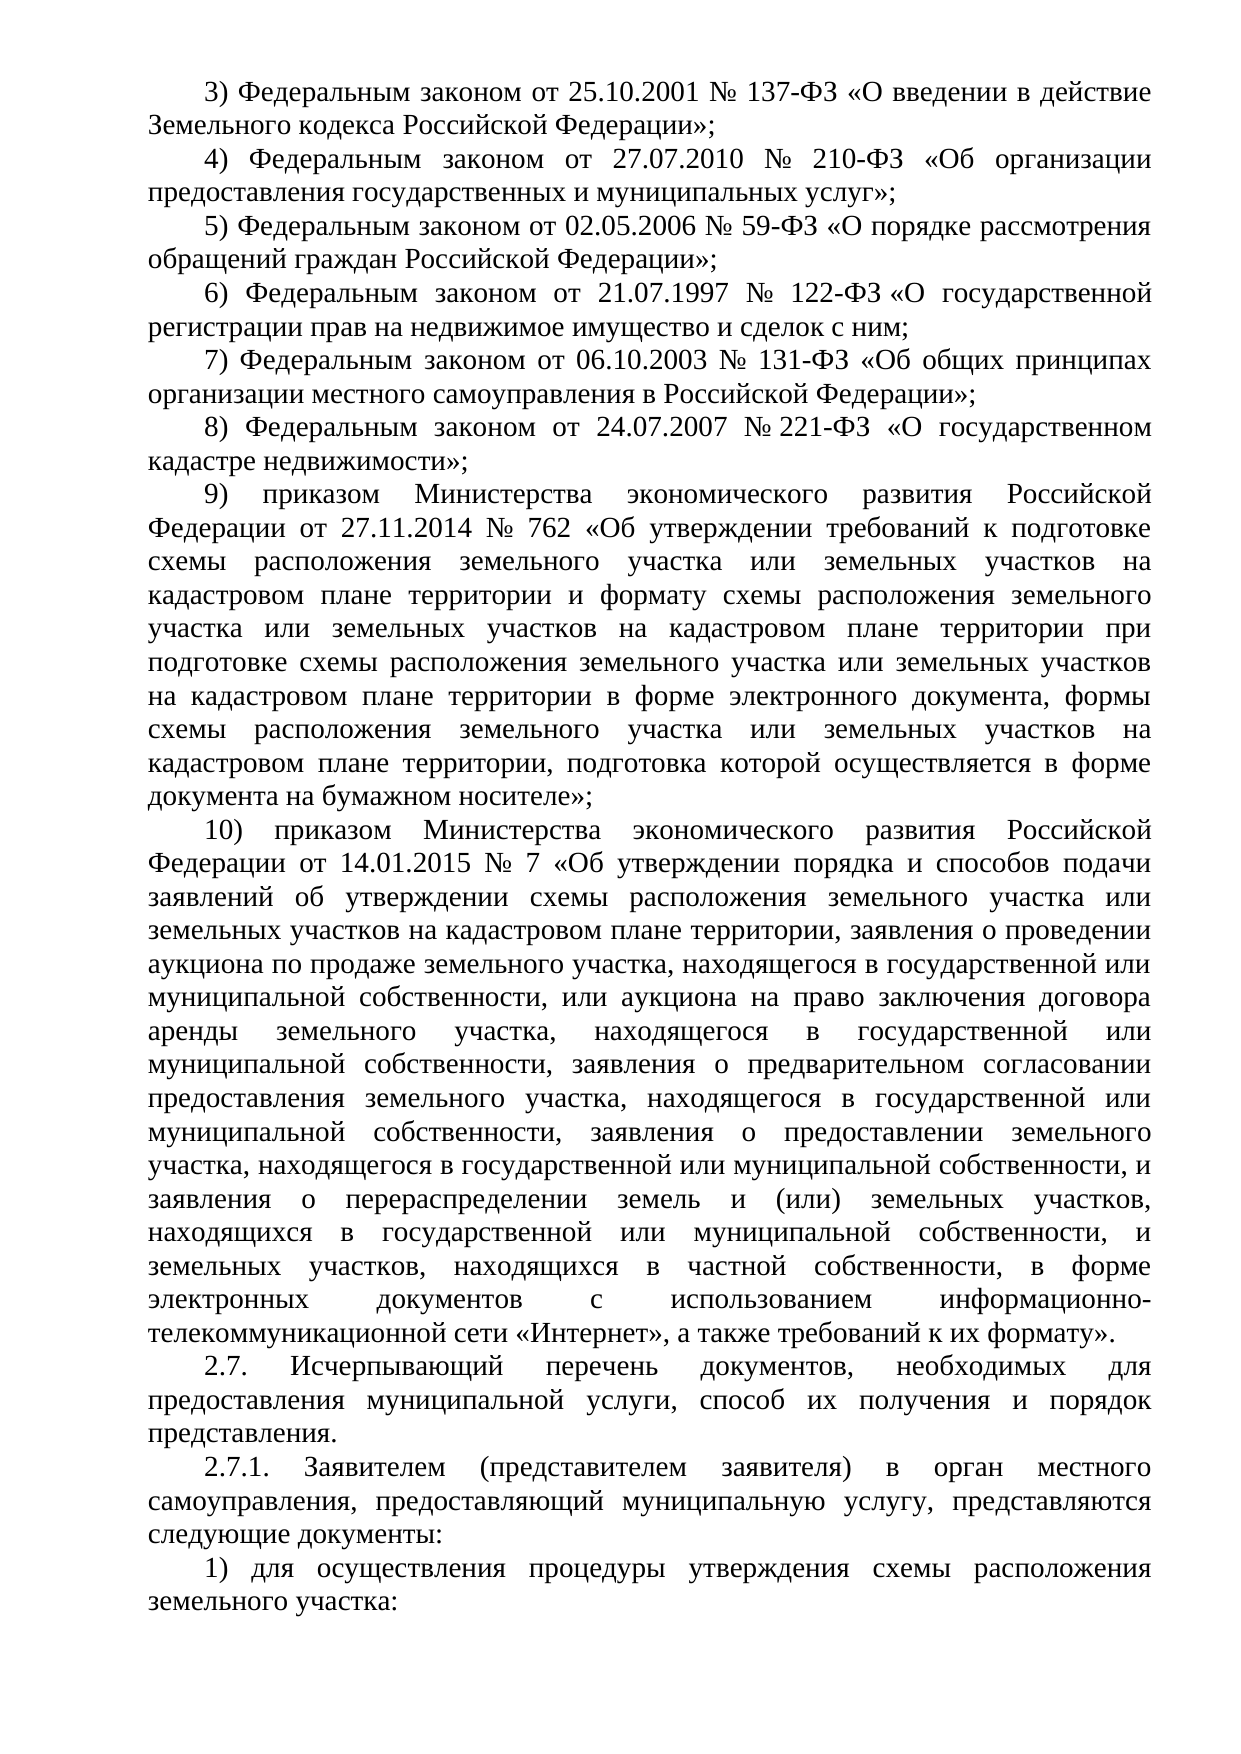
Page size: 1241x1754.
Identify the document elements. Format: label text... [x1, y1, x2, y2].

text 7) Федеральным законом от 06.10.2003 № 131-ФЗ «Об общих принципах организации местного самоуправления в Российской Федерации»; [148, 342, 1152, 409]
text 5) Федеральным законом от 02.05.2006 № 59-ФЗ «О порядке рассмотрения обращений граждан Российской Федерации»; [148, 208, 1152, 275]
list 2.7.1. Заявителем (представителем заявителя) в орган местного самоуправления, предоставляющий муниципальную услугу, представляются следующие документы: [148, 1449, 1152, 1550]
text 9) приказом Министерства экономического развития Российской Федерации от 27.11.2014 № 762 «Об утверждении требований к подготовке схемы расположения земельного участка или земельных участков на кадастровом плане территории и формату схемы расположения земельного участка или земельных участков на кадастровом плане территории при подготовке схемы расположения земельного участка или земельных участков на кадастровом плане территории в форме электронного документа, формы схемы расположения земельного участка или земельных участков на кадастровом плане территории, подготовка которой осуществляется в форме документа на бумажном носителе»; [148, 476, 1152, 812]
text 3) Федеральным законом от 25.10.2001 № 137-ФЗ «О введении в действие Земельного кодекса Российской Федерации»; [148, 74, 1152, 141]
text 4) Федеральным законом от 27.07.2010 № 210-ФЗ «Об организации предоставления государственных и муниципальных услуг»; [148, 141, 1152, 208]
list 1) для осуществления процедуры утверждения схемы расположения земельного участка: [148, 1550, 1152, 1617]
text 10) приказом Министерства экономического развития Российской Федерации от 14.01.2015 № 7 «Об утверждении порядка и способов подачи заявлений об утверждении схемы расположения земельного участка или земельных участков на кадастровом плане территории, заявления о проведении аукциона по продаже земельного участка, находящегося в государственной или муниципальной собственности, или аукциона на право заключения договора аренды земельного участка, находящегося в государственной или муниципальной собственности, заявления о предварительном согласовании предоставления земельного участка, находящегося в государственной или муниципальной собственности, заявления о предоставлении земельного участка, находящегося в государственной или муниципальной собственности, и заявления о перераспределении земель и (или) земельных участков, находящихся в государственной или муниципальной собственности, и земельных участков, находящихся в частной собственности, в форме электронных документов с использованием информационно-телекоммуникационной сети «Интернет», а также требований к их формату». [148, 812, 1152, 1348]
text 6) Федеральным законом от 21.07.1997 № 122-ФЗ «О государственной регистрации прав на недвижимое имущество и сделок с ним; [148, 275, 1152, 342]
text 2.7. Исчерпывающий перечень документов, необходимых для предоставления муниципальной услуги, способ их получения и порядок представления. [148, 1348, 1152, 1449]
text 8) Федеральным законом от 24.07.2007 № 221-ФЗ «О государственном кадастре недвижимости»; [148, 409, 1152, 476]
